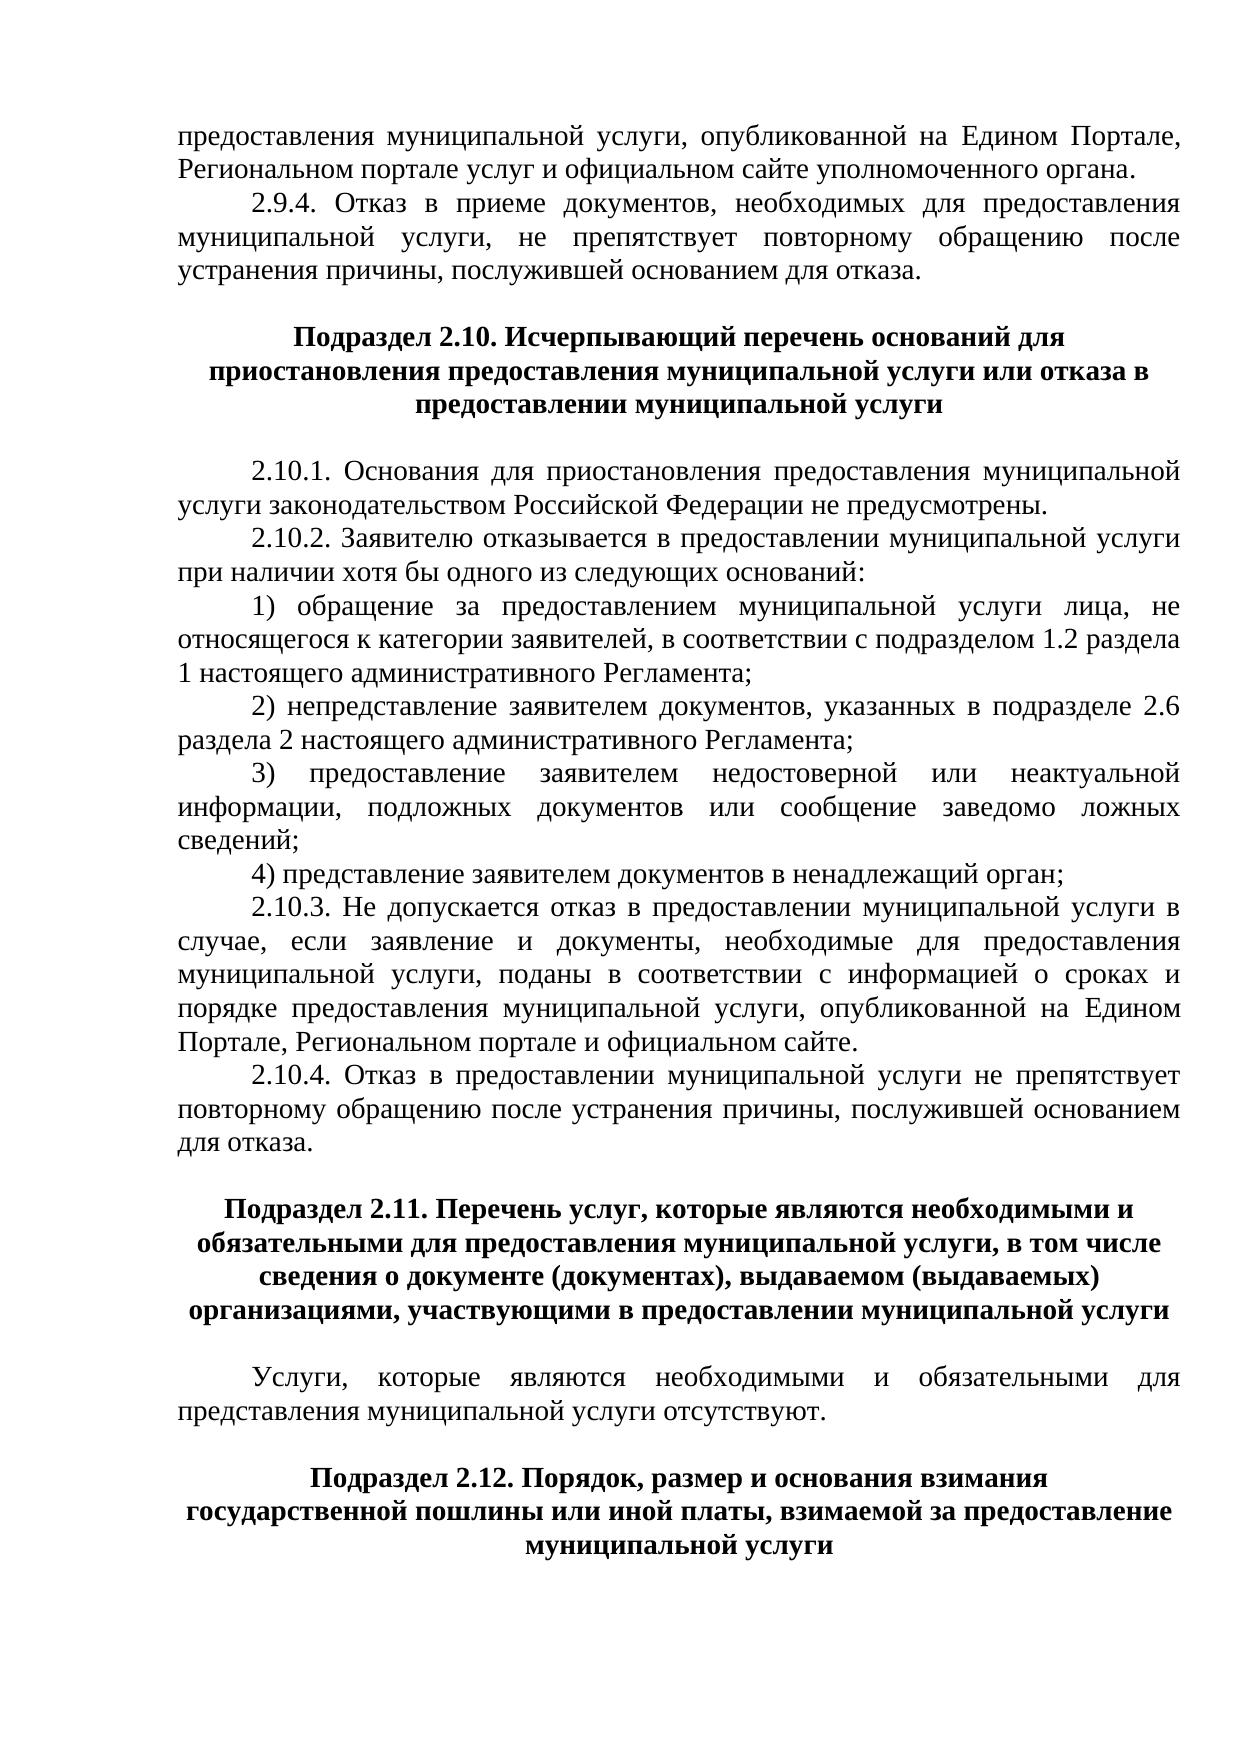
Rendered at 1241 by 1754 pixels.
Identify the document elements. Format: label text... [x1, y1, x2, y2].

text Подраздел 2.10. Исчерпывающий перечень оснований для [177, 319, 1181, 353]
text Подраздел 2.12. Порядок, размер и основания взимания [177, 1460, 1181, 1493]
text 1) обращение за предоставлением муниципальной услуги лица, не относящегося к категории заявителей, в соответствии с подразделом 1.2 раздела 1 настоящего административного Регламента; [177, 588, 1181, 688]
text государственной пошлины или иной платы, взимаемой за предоставление муниципальной услуги [177, 1493, 1181, 1560]
text 2.10.4. Отказ в предоставлении муниципальной услуги не препятствует повторному обращению после устранения причины, послужившей основанием для отказа. [177, 1057, 1181, 1158]
text приостановления предоставления муниципальной услуги или отказа в предоставлении муниципальной услуги [177, 353, 1181, 420]
text 4) представление заявителем документов в ненадлежащий орган; [177, 856, 1181, 889]
text Подраздел 2.11. Перечень услуг, которые являются необходимыми и [177, 1191, 1181, 1225]
text 2.10.3. Не допускается отказ в предоставлении муниципальной услуги в случае, если заявление и документы, необходимые для предоставления муниципальной услуги, поданы в соответствии с информацией о сроках и порядке предоставления муниципальной услуги, опубликованной на Едином Портале, Региональном портале и официальном сайте. [177, 889, 1181, 1057]
text 2.10.2. Заявителю отказывается в предоставлении муниципальной услуги при наличии хотя бы одного из следующих оснований: [177, 521, 1181, 588]
text 2) непредставление заявителем документов, указанных в подразделе 2.6 раздела 2 настоящего административного Регламента; [177, 688, 1181, 755]
text обязательными для предоставления муниципальной услуги, в том числе сведения о документе (документах), выдаваемом (выдаваемых) [177, 1225, 1181, 1292]
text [177, 118, 1181, 185]
text 2.9.4. Отказ в приеме документов, необходимых для предоставления муниципальной услуги, не препятствует повторному обращению после устранения причины, послужившей основанием для отказа. [177, 185, 1181, 286]
text 2.10.1. Основания для приостановления предоставления муниципальной услуги законодательством Российской Федерации не предусмотрены. [177, 453, 1181, 521]
text Услуги, которые являются необходимыми и обязательными для представления муниципальной услуги отсутствуют. [177, 1359, 1181, 1426]
text 3) предоставление заявителем недостоверной или неактуальной информации, подложных документов или сообщение заведомо ложных сведений; [177, 755, 1181, 856]
text организациями, участвующими в предоставлении муниципальной услуги [177, 1292, 1181, 1326]
